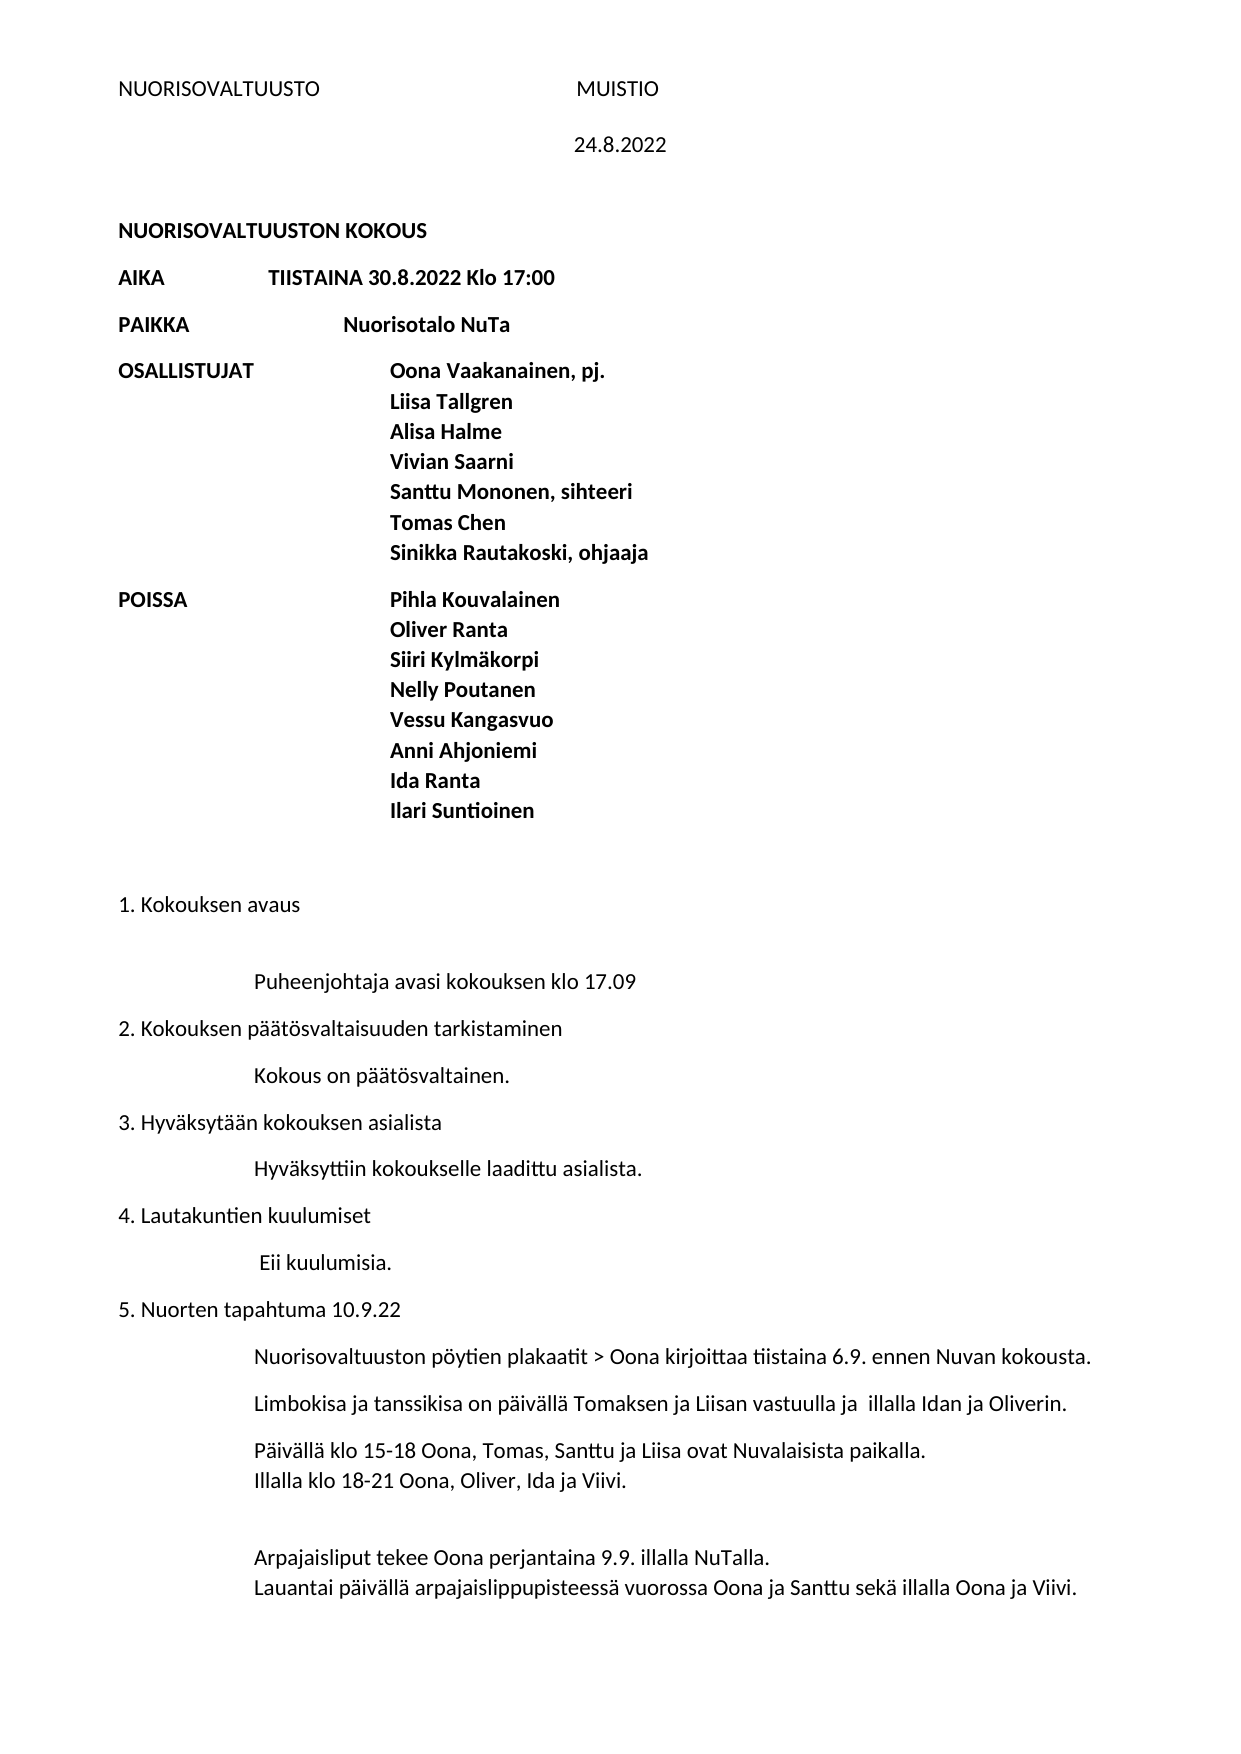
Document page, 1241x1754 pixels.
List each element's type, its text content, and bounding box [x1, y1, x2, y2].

text OSALLISTUJAT Oona Vaakanainen, pj. Liisa Tallgren Alisa Halme Vivian Saarni Santtu Mononen, sihteeri Tomas Chen Sinikka Rautakoski, ohjaaja [118, 357, 1122, 566]
text AIKA TIISTAINA 30.8.2022 Klo 17:00 [118, 263, 1122, 291]
text NUORISOVALTUUSTON KOKOUS [118, 216, 1122, 244]
text Päivällä klo 15-18 Oona, Tomas, Santtu ja Liisa ovat Nuvalaisista paikalla. Illalla klo 18-21 Oona, Oliver, Ida ja Viivi. [254, 1436, 1122, 1524]
text Puheenjohtaja avasi kokouksen klo 17.09 [254, 967, 1122, 995]
text Eii kuulumisia. [254, 1248, 1122, 1276]
text 4. Lautakuntien kuulumiset [118, 1201, 1122, 1229]
text 1. Kokouksen avaus [118, 890, 1122, 948]
text Kokous on päätösvaltainen. [254, 1061, 1122, 1089]
text POISSA Pihla Kouvalainen Oliver Ranta Siiri Kylmäkorpi Nelly Poutanen Vessu Kangasvuo Anni Ahjoniemi Ida Ranta Ilari Suntioinen [118, 585, 1122, 824]
text Arpajaisliput tekee Oona perjantaina 9.9. illalla NuTalla. Lauantai päivällä arpajaislippupisteessä vuorossa Oona ja Santtu sekä illalla Oona ja Viivi. [254, 1543, 1122, 1601]
text Nuorisovaltuuston pöytien plakaatit > Oona kirjoittaa tiistaina 6.9. ennen Nuvan kokousta. [254, 1342, 1122, 1370]
text Limbokisa ja tanssikisa on päivällä Tomaksen ja Liisan vastuulla ja illalla Idan ja Oliverin. [254, 1389, 1122, 1417]
text PAIKKA Nuorisotalo NuTa [118, 310, 1122, 338]
text 3. Hyväksytään kokouksen asialista [118, 1108, 1122, 1136]
text Hyväksyttiin kokoukselle laadittu asialista. [254, 1154, 1122, 1182]
text 5. Nuorten tapahtuma 10.9.22 [118, 1295, 1122, 1323]
text 2. Kokouksen päätösvaltaisuuden tarkistaminen [118, 1014, 1122, 1042]
